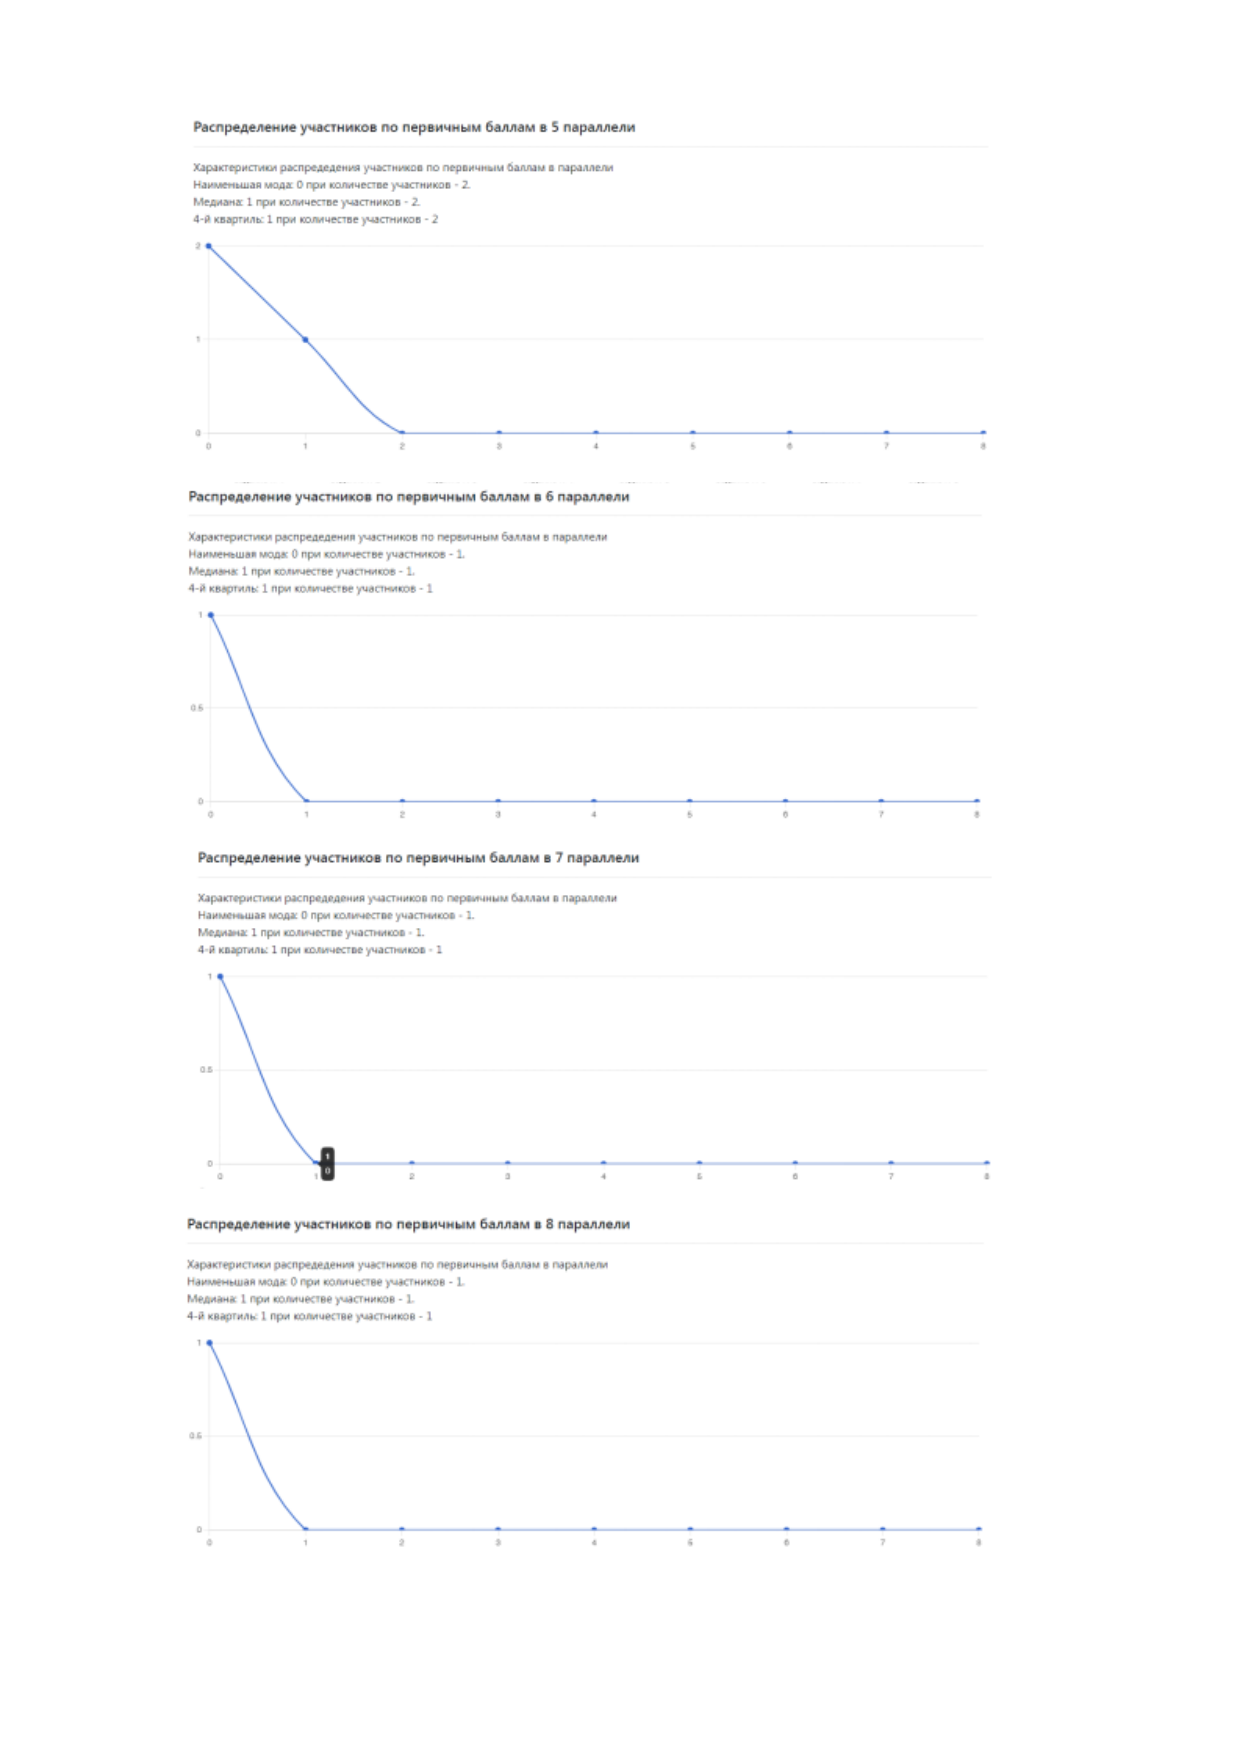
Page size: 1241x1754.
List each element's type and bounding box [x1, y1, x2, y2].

picture [177, 1213, 1028, 1550]
picture [177, 482, 1018, 823]
picture [177, 847, 1053, 1189]
picture [177, 118, 1023, 458]
